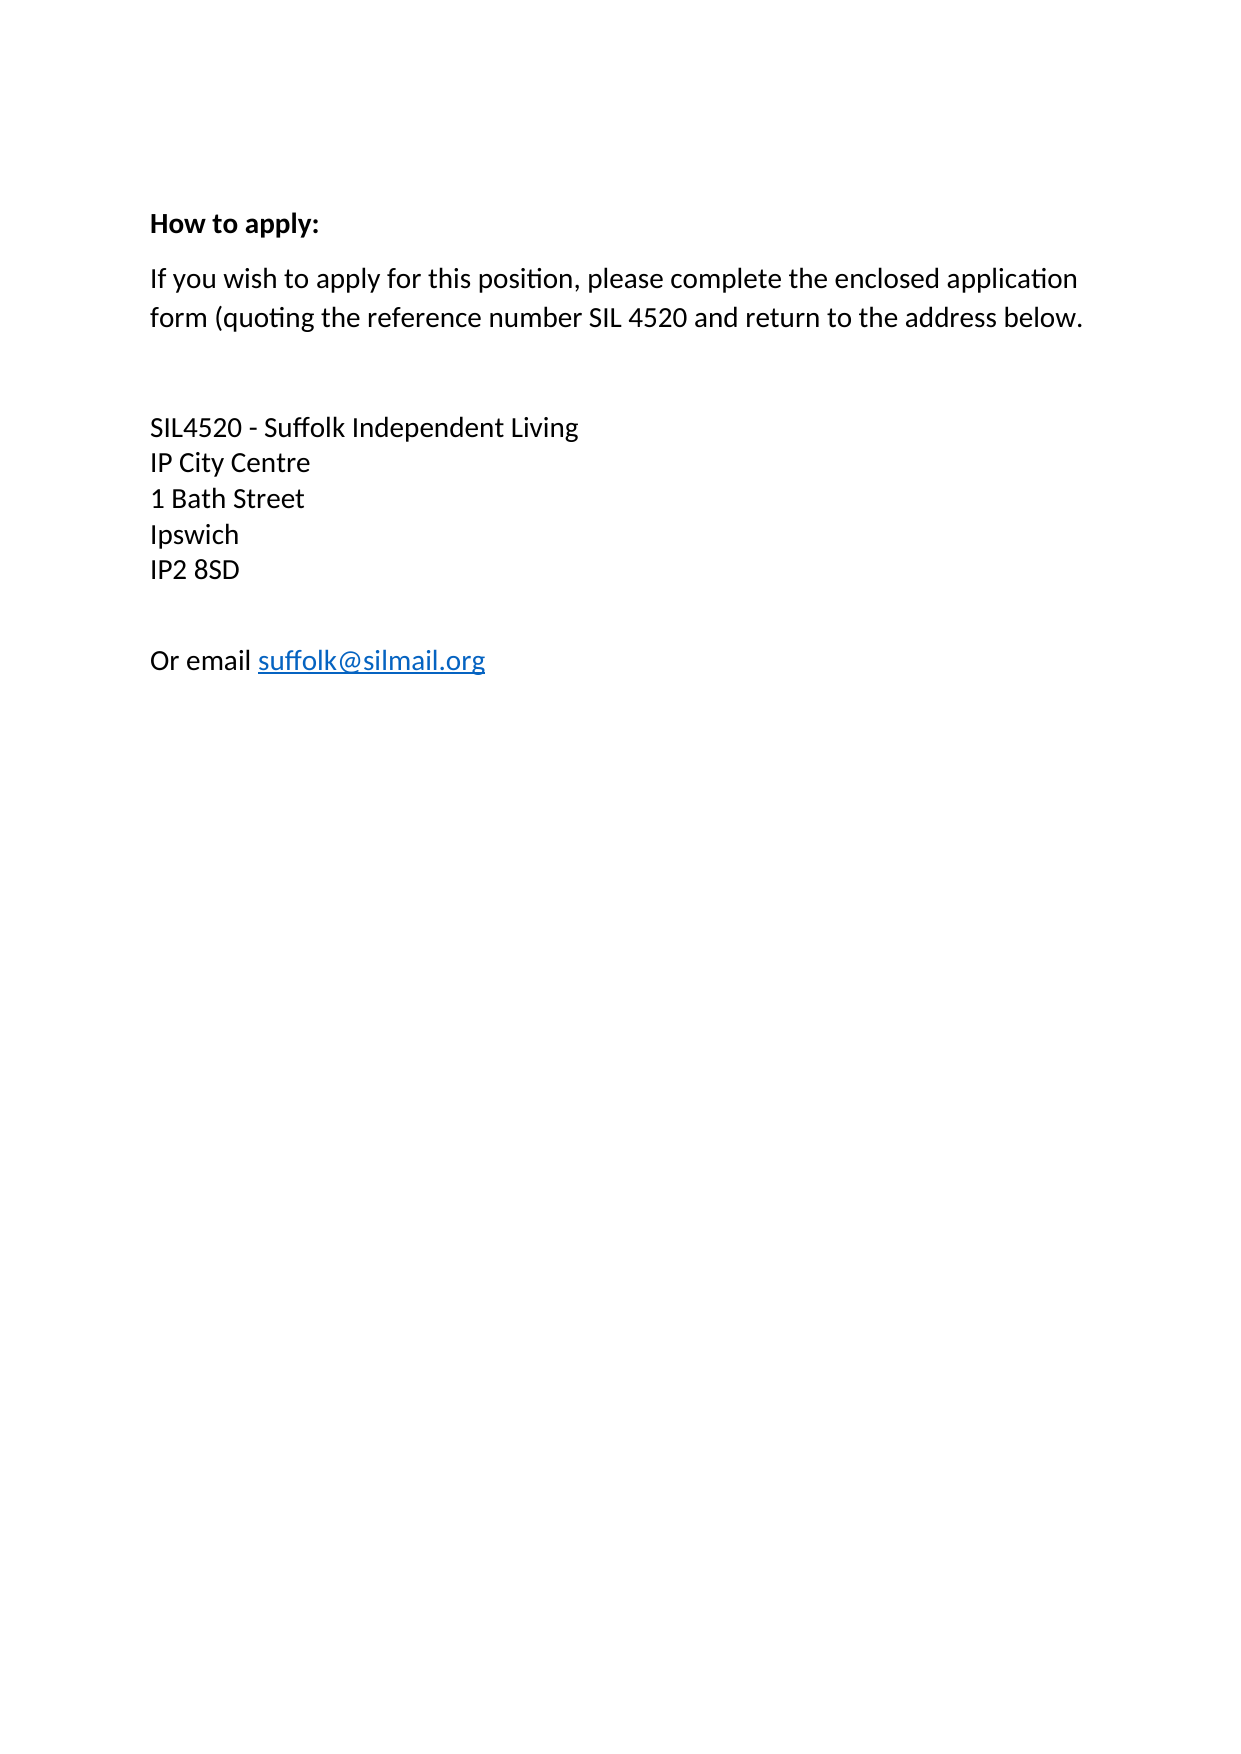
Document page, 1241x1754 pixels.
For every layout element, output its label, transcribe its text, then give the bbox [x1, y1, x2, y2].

text Ipswich [150, 516, 1090, 551]
text SIL4520 - Suffolk Independent Living [150, 409, 1090, 444]
text If you wish to apply for this position, please complete the enclosed application form (quoting the reference number SIL 4520 and return to the address below. [150, 260, 1090, 334]
text How to apply: [150, 205, 1090, 241]
text 1 Bath Street [150, 480, 1090, 516]
text Or email suffolk@silmail.org [150, 642, 1090, 678]
text IP2 8SD [150, 551, 1090, 587]
text IP City Centre [150, 444, 1090, 480]
